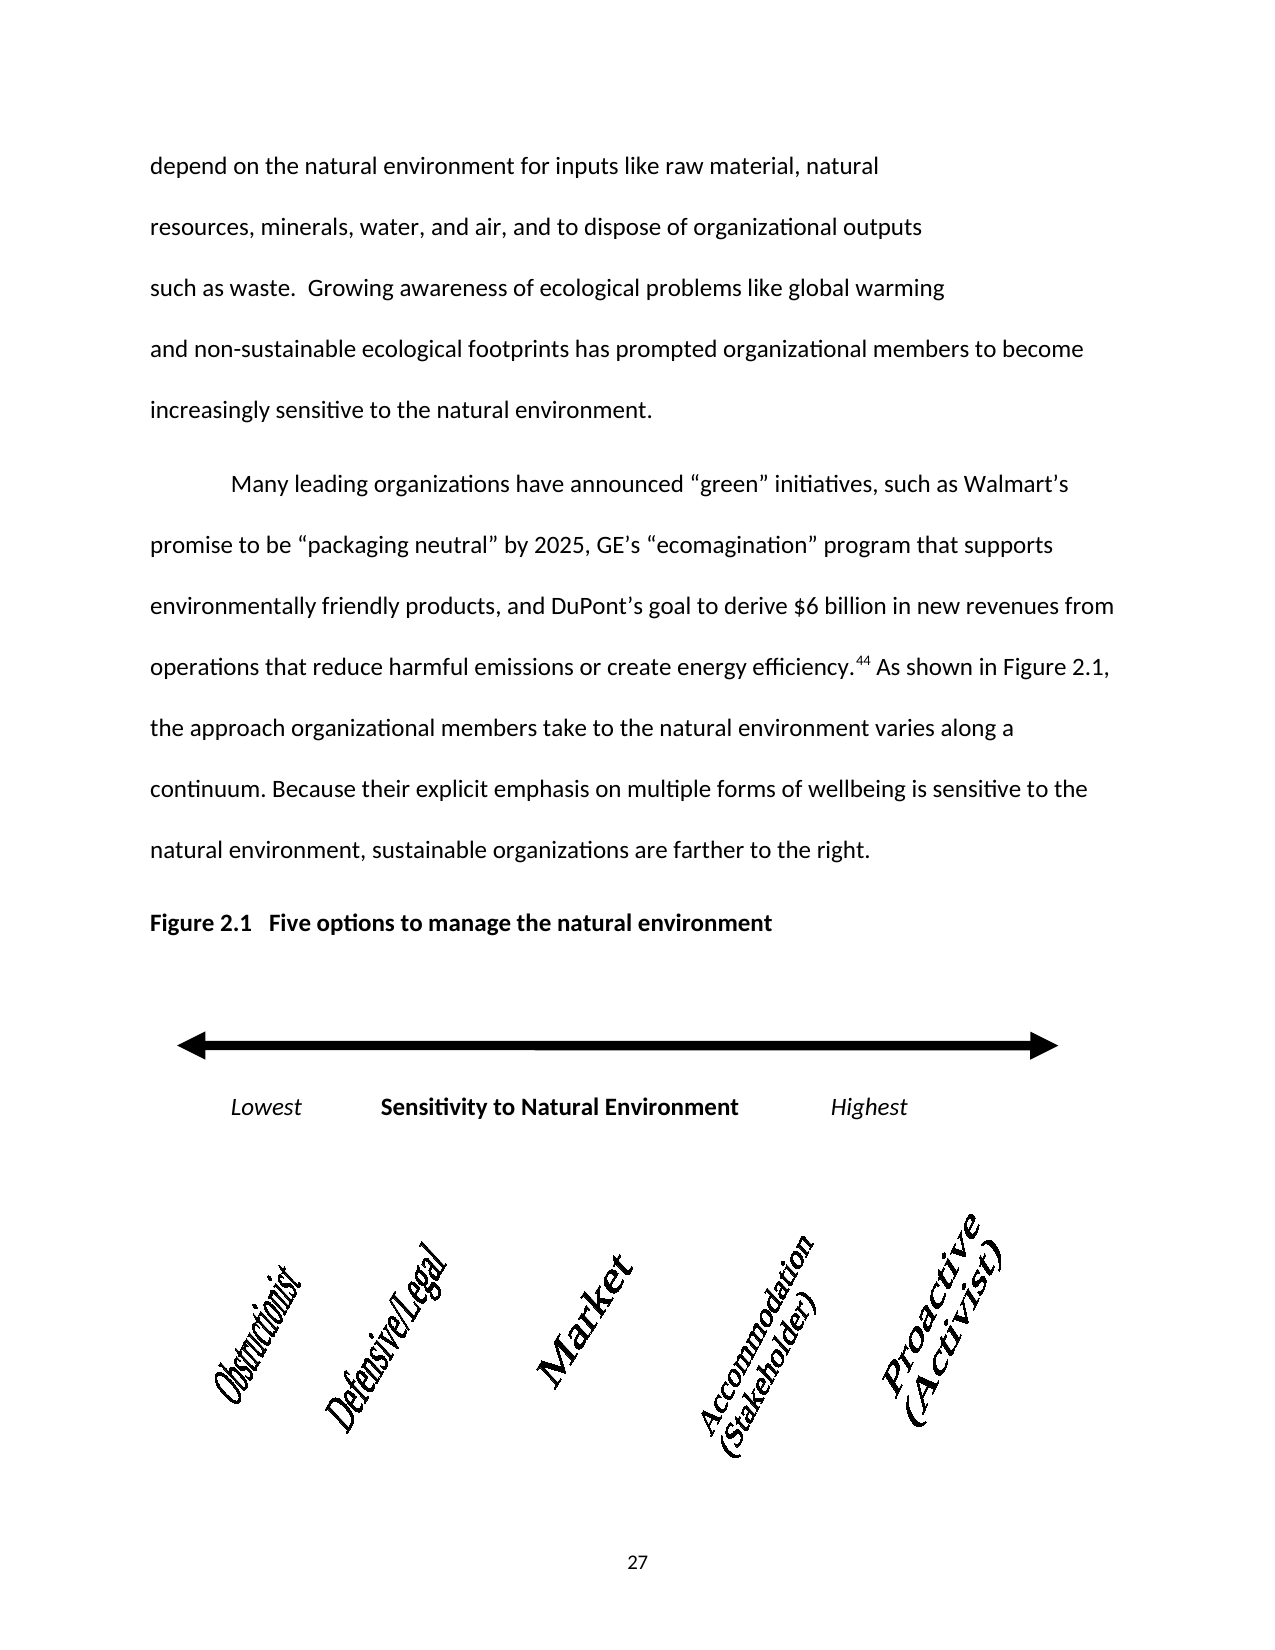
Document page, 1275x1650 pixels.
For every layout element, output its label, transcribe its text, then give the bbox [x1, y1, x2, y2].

text Lowest Sensitivity to Natural Environment Highest [187, 1091, 1125, 1121]
text Figure 2.1 Five options to manage the natural environment [150, 907, 1125, 938]
text Many leading organizations have announced “green” initiatives, such as Walmart’s promise to be “packaging neutral” by 2025, GE’s “ecomagination” program that supports environmentally friendly products, and DuPont’s goal to derive $6 billion in new revenues from operations that reduce harmful emissions or create energy efficiency. As shown in Figure 2.1, the approach organizational members take to the natural environment varies along a continuum. Because their explicit emphasis on multiple forms of wellbeing is sensitive to the natural environment, sustainable organizations are farther to the right. [150, 468, 1125, 864]
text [150, 150, 1125, 425]
